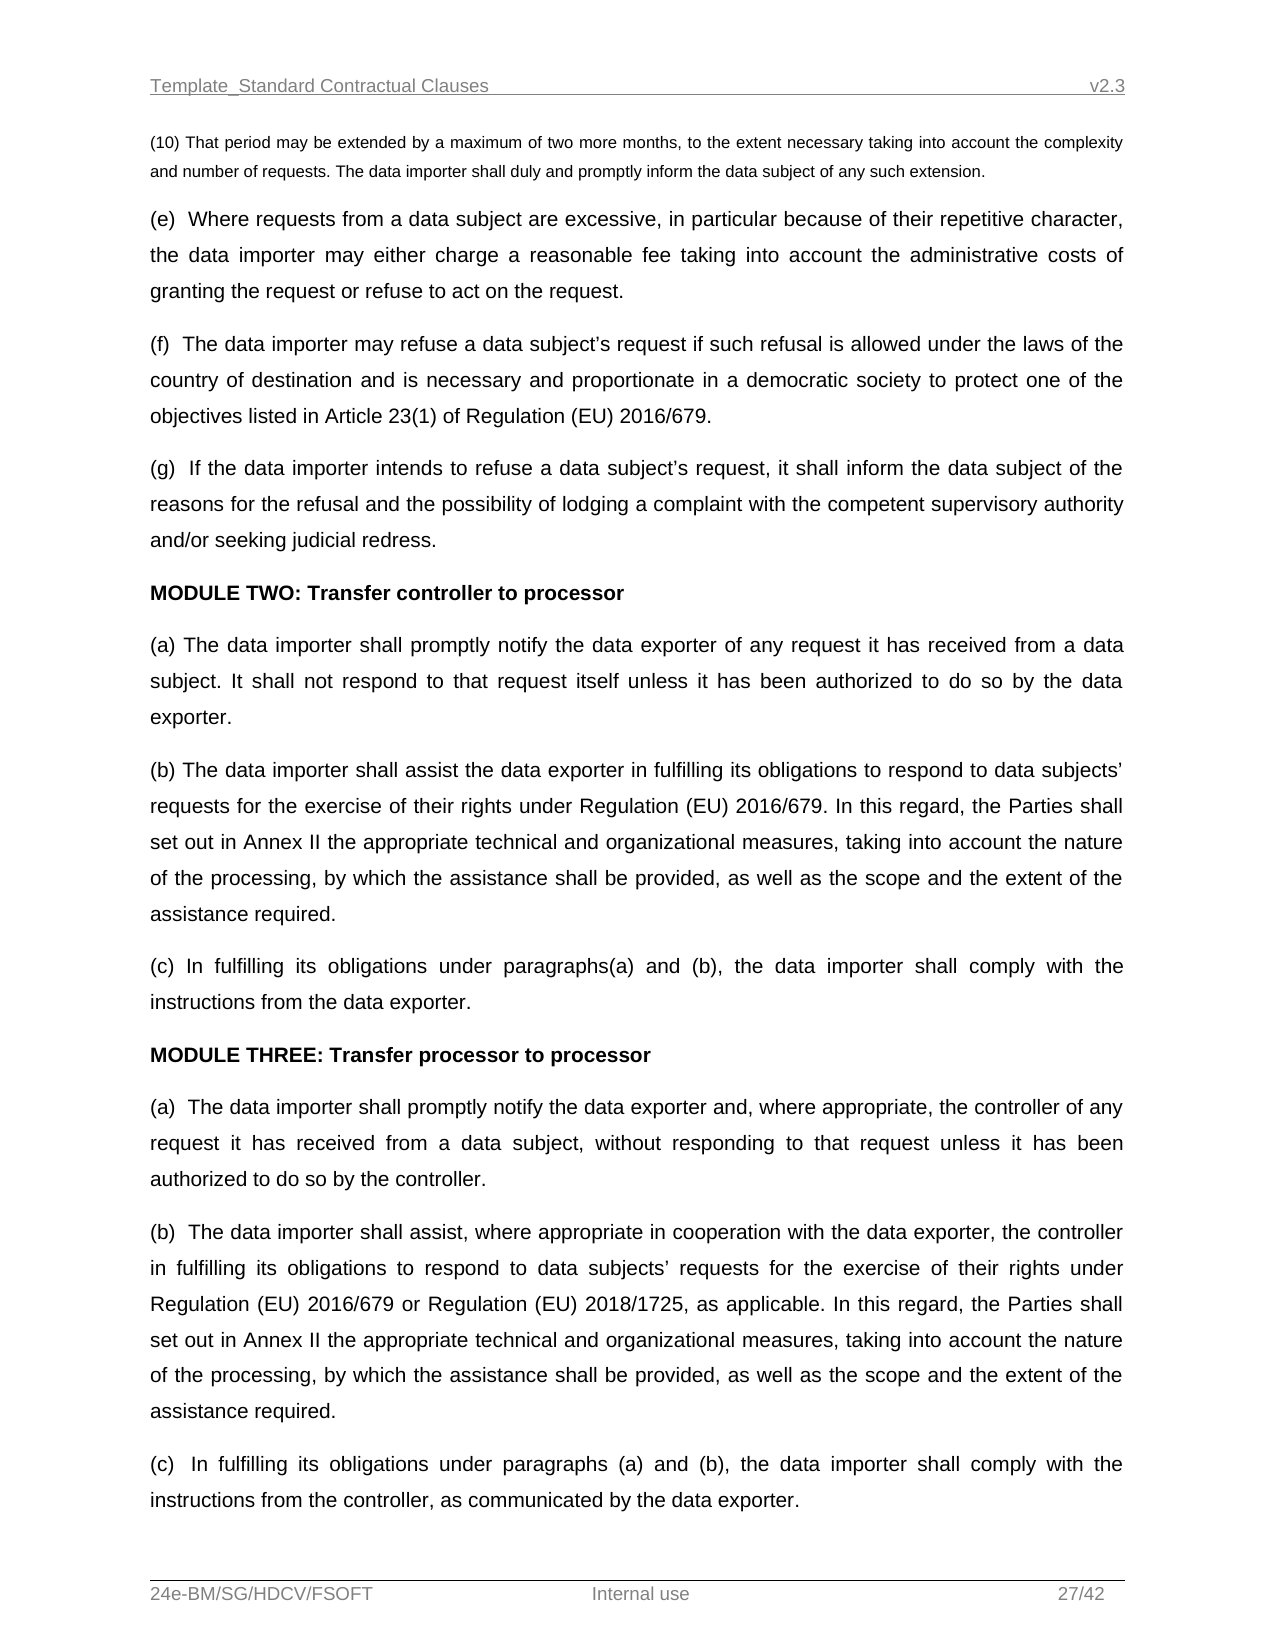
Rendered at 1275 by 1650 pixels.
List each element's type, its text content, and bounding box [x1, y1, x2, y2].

text (b) The data importer shall assist the data exporter in fulfilling its obligations to respond to data subjects’ requests for the exercise of their rights under Regulation (EU) 2016/679. In this regard, the Parties shall set out in Annex II the appropriate technical and organizational measures, taking into account the nature of the processing, by which the assistance shall be provided, as well as the scope and the extent of the assistance required. [150, 758, 1125, 925]
text (e) Where requests from a data subject are excessive, in particular because of their repetitive character, the data importer may either charge a reasonable fee taking into account the administrative costs of granting the request or refuse to act on the request. [150, 207, 1125, 303]
text MODULE TWO: Transfer controller to processor [150, 581, 1125, 604]
text (a) The data importer shall promptly notify the data exporter of any request it has received from a data subject. It shall not respond to that request itself unless it has been authorized to do so by the data exporter. [150, 633, 1125, 729]
text (f) The data importer may refuse a data subject’s request if such refusal is allowed under the laws of the country of destination and is necessary and proportionate in a democratic society to protect one of the objectives listed in Article 23(1) of Regulation (EU) 2016/679. [150, 332, 1125, 427]
text (c) In fulfilling its obligations under paragraphs (a) and (b), the data importer shall comply with the instructions from the controller, as communicated by the data exporter. [150, 1452, 1125, 1512]
text (c) In fulfilling its obligations under paragraphs(a) and (b), the data importer shall comply with the instructions from the data exporter. [150, 954, 1125, 1014]
text MODULE THREE: Transfer processor to processor [150, 1042, 1125, 1066]
text (g) If the data importer intends to refuse a data subject’s request, it shall inform the data subject of the reasons for the refusal and the possibility of lodging a complaint with the competent supervisory authority and/or seeking judicial redress. [150, 456, 1125, 552]
text (a) The data importer shall promptly notify the data exporter and, where appropriate, the controller of any request it has received from a data subject, without responding to that request unless it has been authorized to do so by the controller. [150, 1095, 1125, 1191]
text (10) That period may be extended by a maximum of two more months, to the extent necessary taking into account the complexity and number of requests. The data importer shall duly and promptly inform the data subject of any such extension. [150, 133, 1125, 181]
text (b) The data importer shall assist, where appropriate in cooperation with the data exporter, the controller in fulfilling its obligations to respond to data subjects’ requests for the exercise of their rights under Regulation (EU) 2016/679 or Regulation (EU) 2018/1725, as applicable. In this regard, the Parties shall set out in Annex II the appropriate technical and organizational measures, taking into account the nature of the processing, by which the assistance shall be provided, as well as the scope and the extent of the assistance required. [150, 1219, 1125, 1423]
